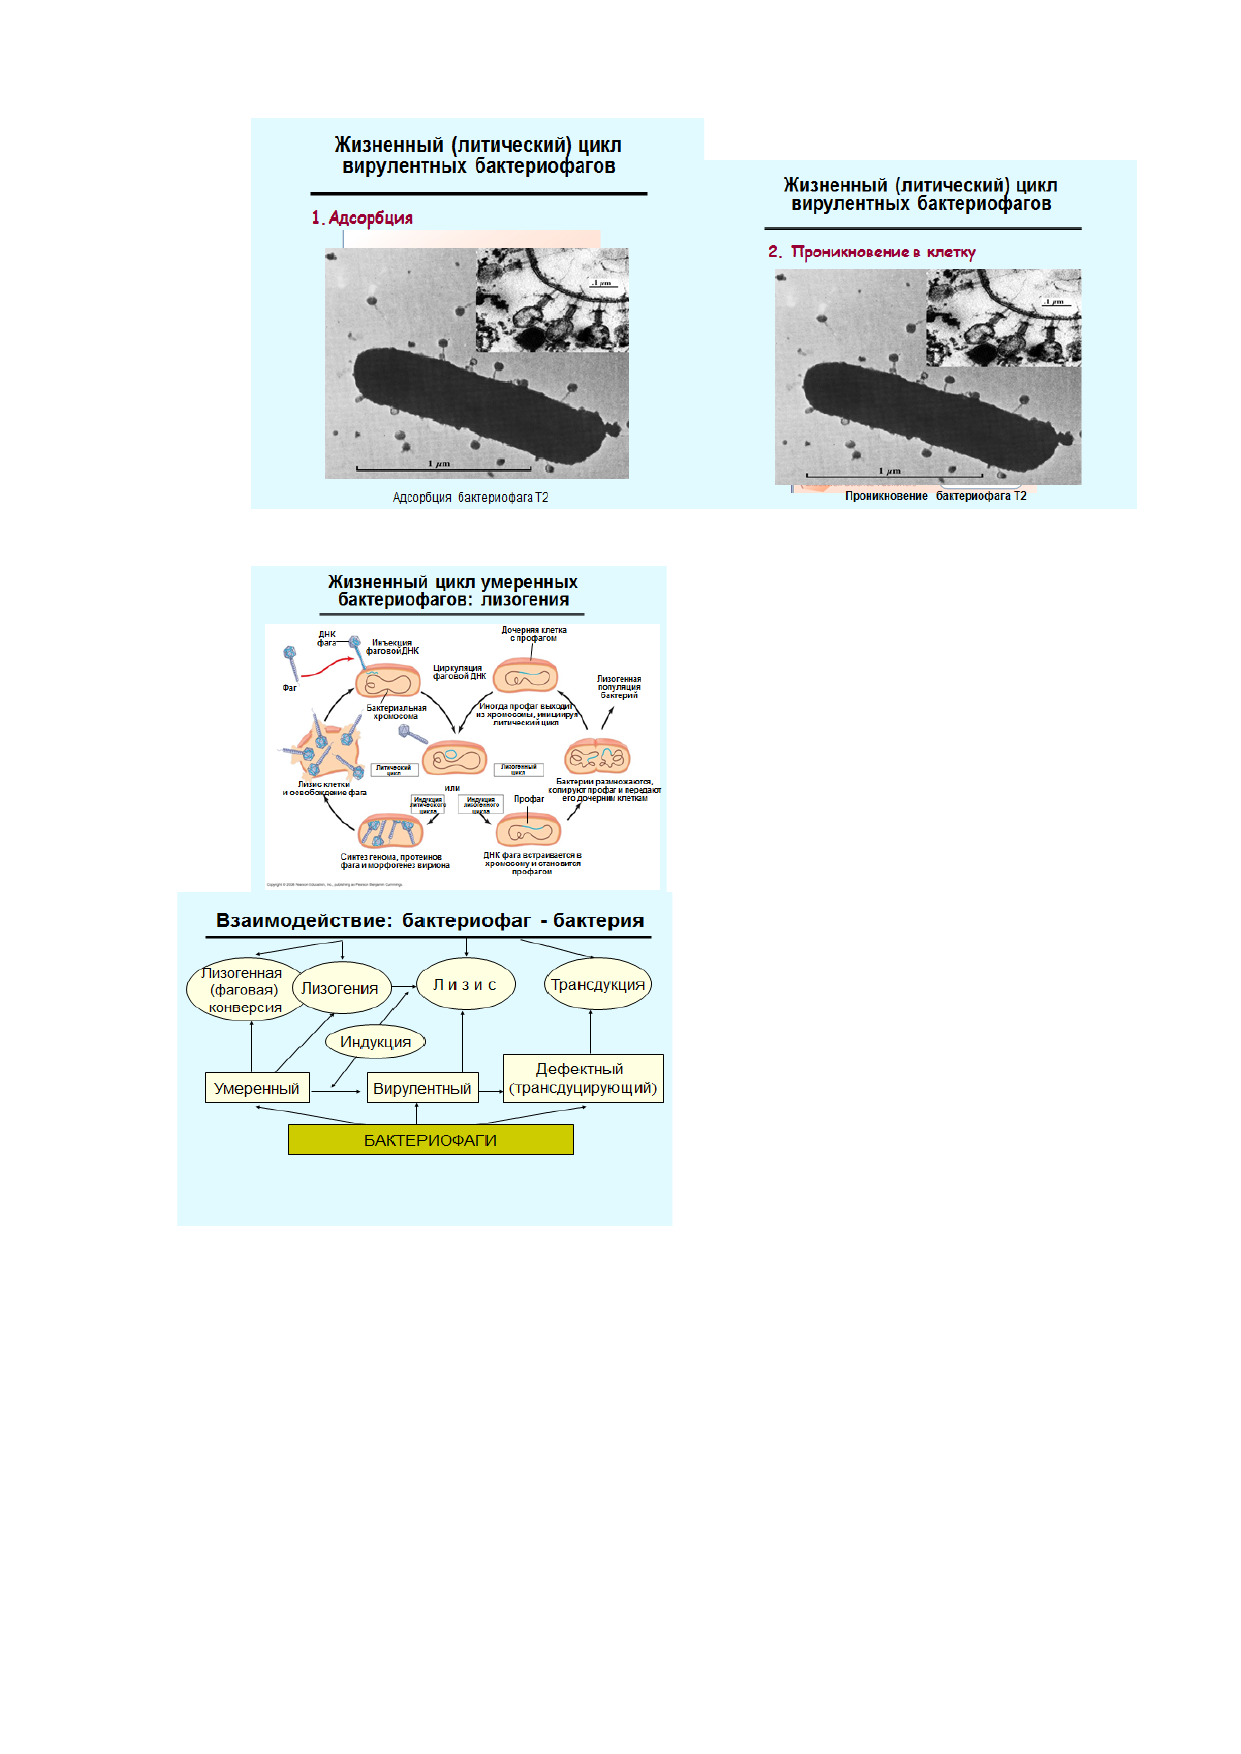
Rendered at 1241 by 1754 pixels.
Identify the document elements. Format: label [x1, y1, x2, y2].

picture [177, 566, 673, 1226]
picture [251, 118, 1137, 509]
